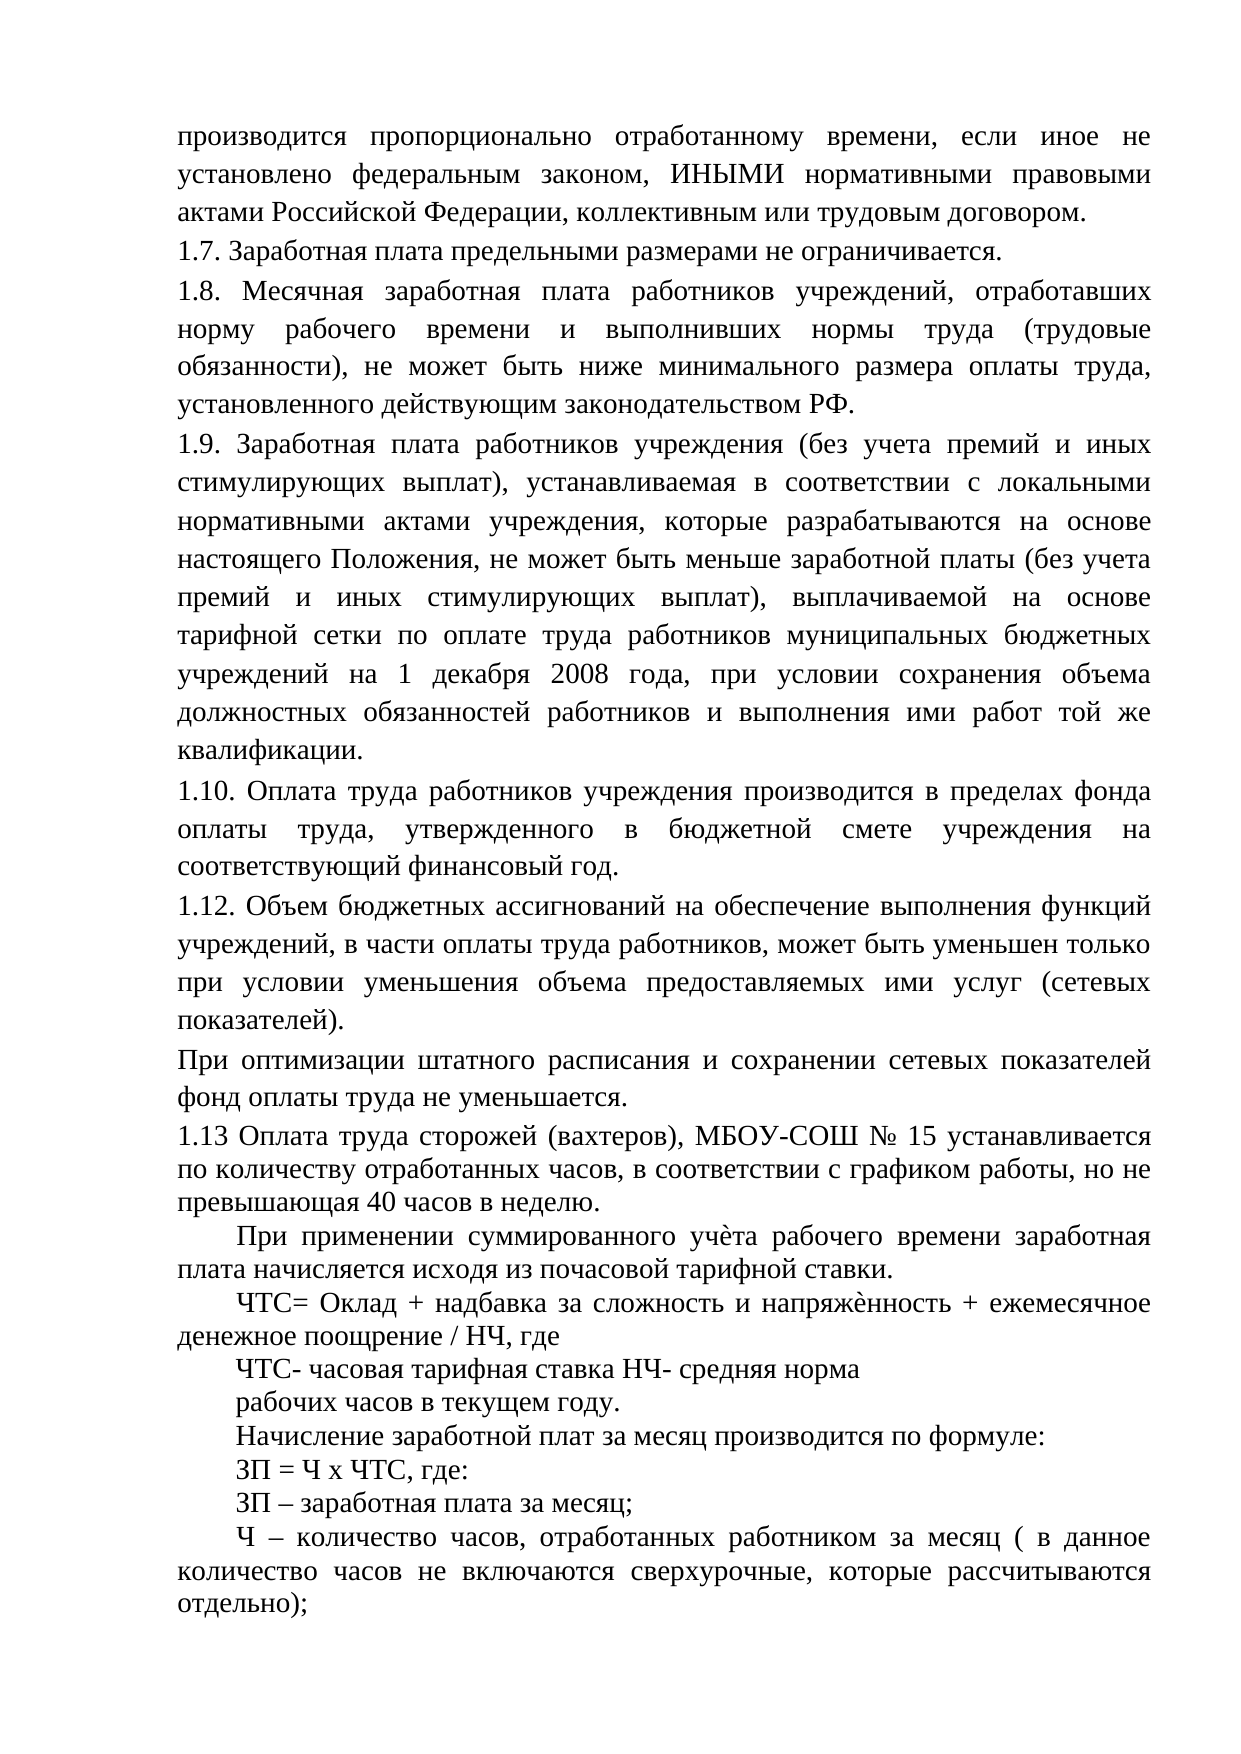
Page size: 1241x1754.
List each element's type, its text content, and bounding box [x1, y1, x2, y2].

text 1.12. Объем бюджетных ассигнований на обеспечение выполнения функций учреждений, в части оплаты труда работников, может быть уменьшен только при условии уменьшения объема предоставляемых ими услуг (сетевых показателей). [177, 888, 1152, 1036]
list – количество часов, отработанных работником за месяц ( в данное количество часов не включаются сверхурочные, которые рассчитываются отдельно); [177, 1520, 1152, 1619]
text 1.7. Заработная плата предельными размерами не ограничивается. [177, 233, 1152, 266]
text 1.10. Оплата труда работников учреждения производится в пределах фонда оплаты труда, утвержденного в бюджетной смете учреждения на соответствующий финансовый год. [177, 773, 1152, 882]
text ЧТС= Оклад + надбавка за сложность и напряжѐнность + ежемесячное денежное поощрение / НЧ, где [177, 1286, 1152, 1351]
text При оптимизации штатного расписания и сохранении сетевых показателей фонд оплаты труда не уменьшается. [177, 1042, 1152, 1112]
text При применении суммированного учѐта рабочего времени заработная плата начисляется исходя из почасовой тарифной ставки. [177, 1219, 1152, 1284]
text 1.8. Месячная заработная плата работников учреждений, отработавших норму рабочего времени и выполнивших нормы труда (трудовые обязанности), не может быть ниже минимального размера оплаты труда, установленного действующим законодательством РФ. [177, 273, 1152, 420]
text ЗП – заработная плата за месяц; [235, 1485, 1152, 1519]
text ЗП = Ч х ЧТС, где: [235, 1452, 1152, 1485]
text 1.13 Оплата труда сторожей (вахтеров), МБОУ-СОШ № 15 устанавливается по количеству отработанных часов, в соответствии с графиком работы, но не превышающая 40 часов в неделю. [177, 1119, 1152, 1218]
text Начисление заработной плат за месяц производится по формуле: [235, 1418, 1152, 1452]
text 1.9. Заработная плата работников учреждения (без учета премий и иных стимулирующих выплат), устанавливаемая в соответствии с локальными нормативными актами учреждения, которые разрабатываются на основе настоящего Положения, не может быть меньше заработной платы (без учета премий и иных стимулирующих выплат), выплачиваемой на основе тарифной сетки по оплате труда работников муниципальных бюджетных учреждений на 1 декабря 2008 года, при условии сохранения объема должностных обязанностей работников и выполнения ими работ той же квалификации. [177, 426, 1152, 766]
text ЧТС- часовая тарифная ставка НЧ- средняя норма рабочих часов в текущем году. [235, 1353, 867, 1418]
text производится пропорционально отработанному времени, если иное не установлено федеральным законом, ИНЫМИ нормативными правовыми актами Российской Федерации, коллективным или трудовым договором. [177, 118, 1152, 228]
